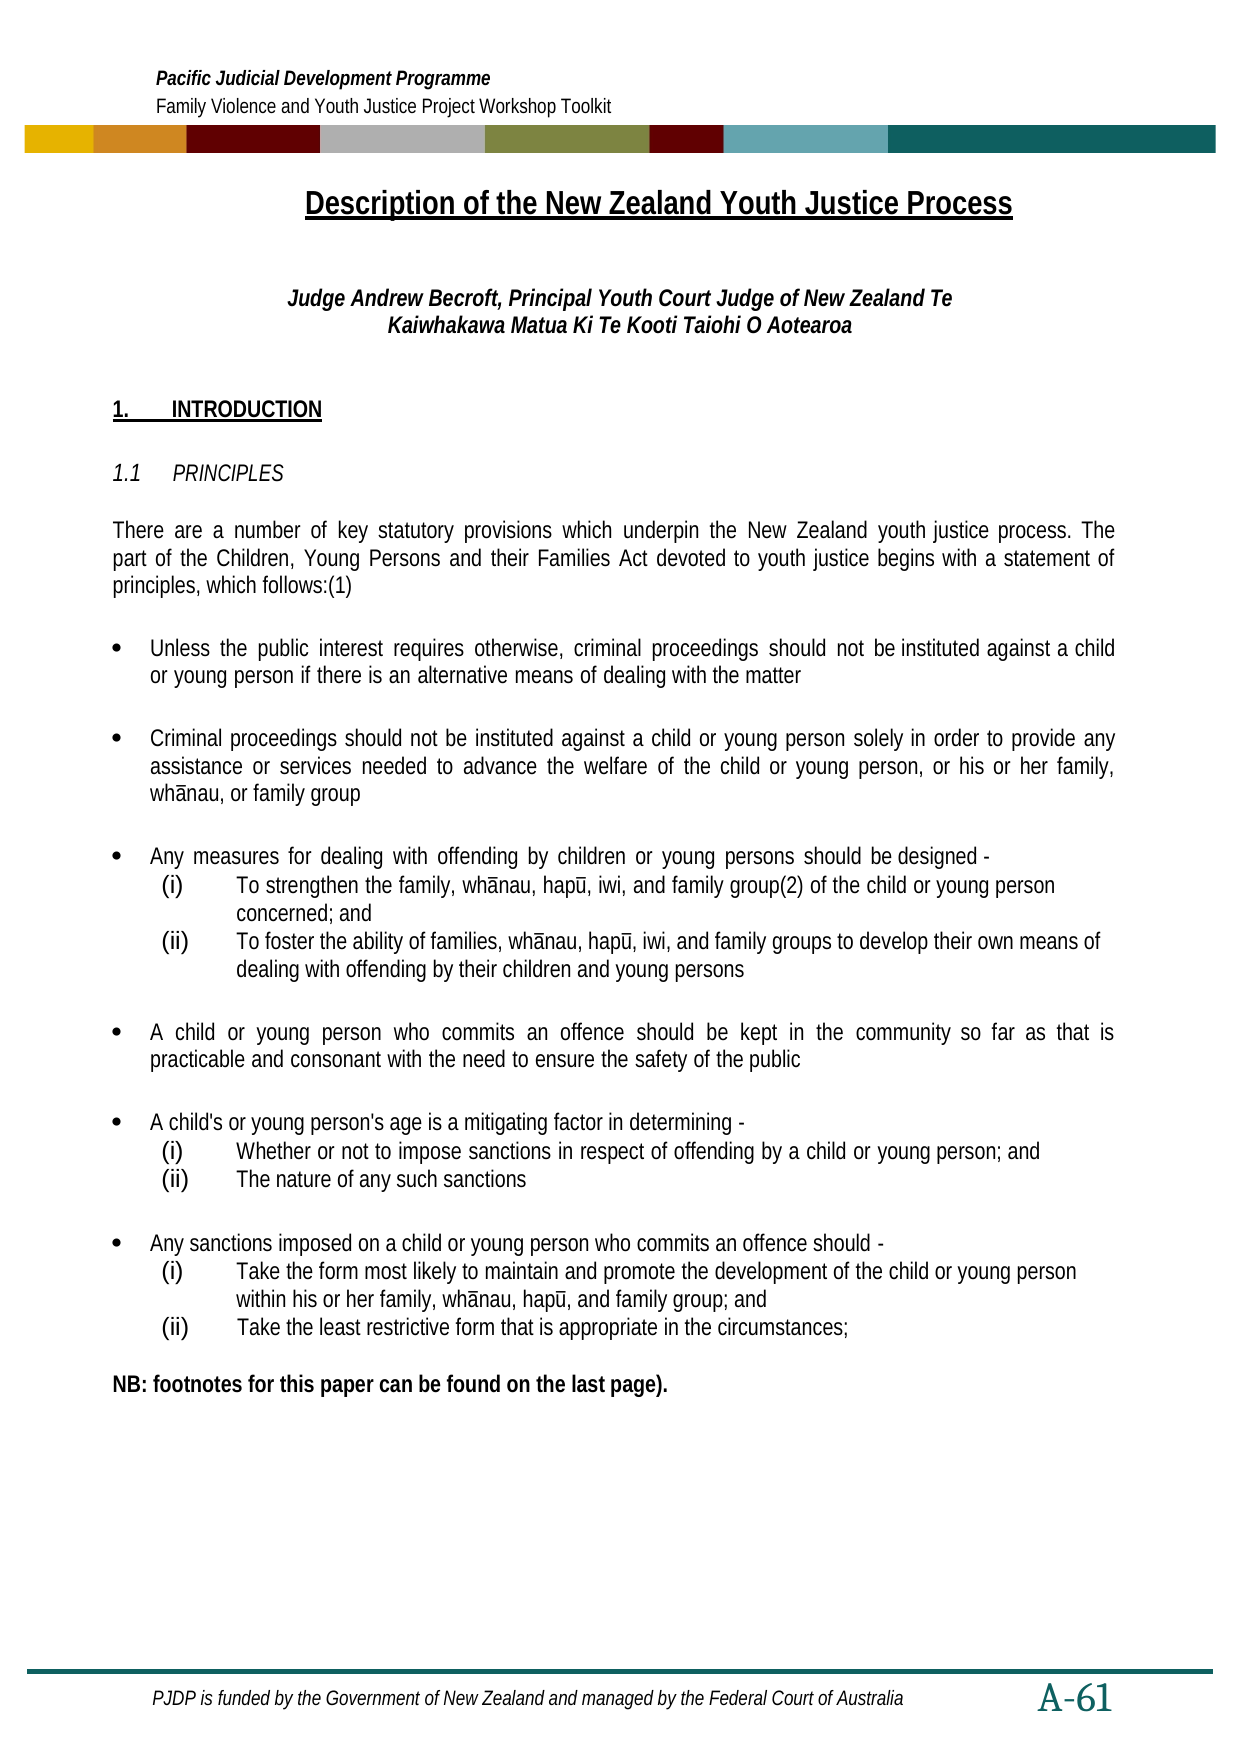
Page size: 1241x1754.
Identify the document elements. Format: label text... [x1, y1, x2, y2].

picture [24, 125, 1216, 153]
text NB: footnotes for this paper can be found on the last page). [112, 1370, 1128, 1398]
list INTRODUCTION [112, 396, 1128, 423]
list Take the form most likely to maintain and promote the development of the child or young person within his or her family, whānau, hapū, and family group; and [161, 1256, 1115, 1312]
list Any measures for dealing with offending by children or young persons should be designed - [112, 842, 1128, 870]
text There are a number of key statutory provisions which underpin the New Zealand youth justice process. The part of the Children, Young Persons and their Families Act devoted to youth justice begins with a statement of principles, which follows:(1) [112, 516, 1115, 599]
list Take the least restrictive form that is appropriate in the circumstances; [161, 1312, 1128, 1341]
list Unless the public interest requires otherwise, criminal proceedings should not be instituted against a child or young person if there is an alternative means of dealing with the matter [112, 634, 1115, 689]
list The nature of any such sanctions [161, 1164, 1128, 1193]
list Any sanctions imposed on a child or young person who commits an offence should - [112, 1229, 1116, 1256]
text Description of the New Zealand Youth Justice Process [190, 183, 1128, 221]
list Whether or not to impose sanctions in respect of offending by a child or young person; and [161, 1136, 1115, 1164]
list A child's or young person's age is a mitigating factor in determining - [112, 1108, 1116, 1136]
list A child or young person who commits an offence should be kept in the community so far as that is practicable and consonant with the need to ensure the safety of the public [112, 1018, 1115, 1073]
text Judge Andrew Becroft, Principal Youth Court Judge of New Zealand Te Kaiwhakawa Matua Ki Te Kooti Taiohi O Aotearoa [261, 284, 978, 339]
list To strengthen the family, whānau, hapū, iwi, and family group(2) of the child or young person concerned; and [161, 870, 1115, 926]
list Criminal proceedings should not be instituted against a child or young person solely in order to provide any assistance or services needed to advance the welfare of the child or young person, or his or her family, whānau, or family group [112, 724, 1115, 807]
list PRINCIPLES [112, 458, 321, 487]
list To foster the ability of families, whānau, hapū, iwi, and family groups to develop their own means of dealing with offending by their children and young persons [161, 926, 1115, 982]
